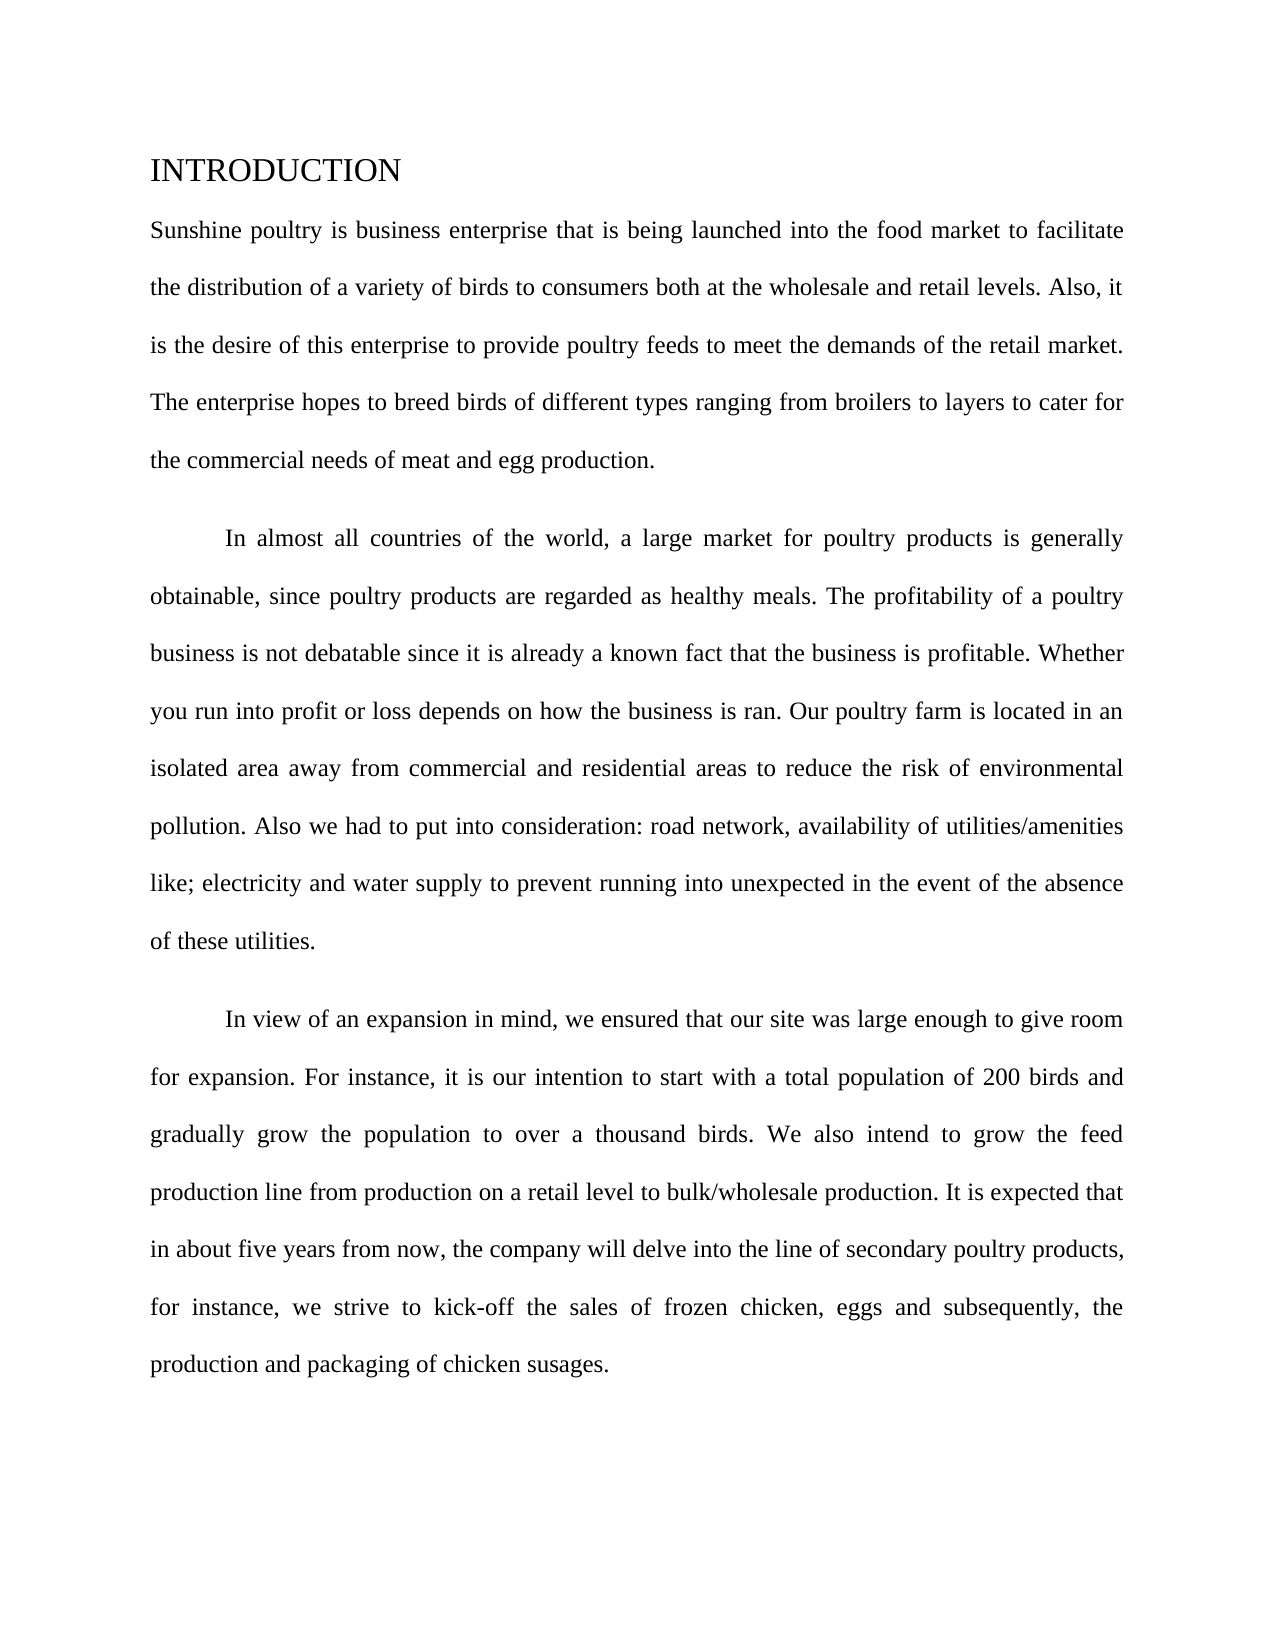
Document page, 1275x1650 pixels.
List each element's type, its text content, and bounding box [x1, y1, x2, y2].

text In almost all countries of the world, a large market for poultry products is generally obtainable, since poultry products are regarded as healthy meals. The profitability of a poultry business is not debatable since it is already a known fact that the business is profitable. Whether you run into profit or loss depends on how the business is ran. Our poultry farm is located in an isolated area away from commercial and residential areas to reduce the risk of environmental pollution. Also we had to put into consideration: road network, availability of utilities/amenities like; electricity and water supply to prevent running into unexpected in the event of the absence of these utilities. [150, 523, 1125, 954]
text Sunshine poultry is business enterprise that is being launched into the food market to facilitate the distribution of a variety of birds to consumers both at the wholesale and retail levels. Also, it is the desire of this enterprise to provide poultry feeds to meet the demands of the retail market. The enterprise hopes to breed birds of different types ranging from broilers to layers to cater for the commercial needs of meat and egg production. [150, 215, 1125, 474]
text INTRODUCTION [150, 150, 1125, 188]
text In view of an expansion in mind, we ensured that our site was large enough to give room for expansion. For instance, it is our intention to start with a total population of 200 birds and gradually grow the population to over a thousand birds. We also intend to grow the feed production line from production on a retail level to bulk/wholesale production. It is expected that in about five years from now, the company will delve into the line of secondary poultry products, for instance, we strive to kick-off the sales of frozen chicken, eggs and subsequently, the production and packaging of chicken susages. [150, 1004, 1125, 1378]
